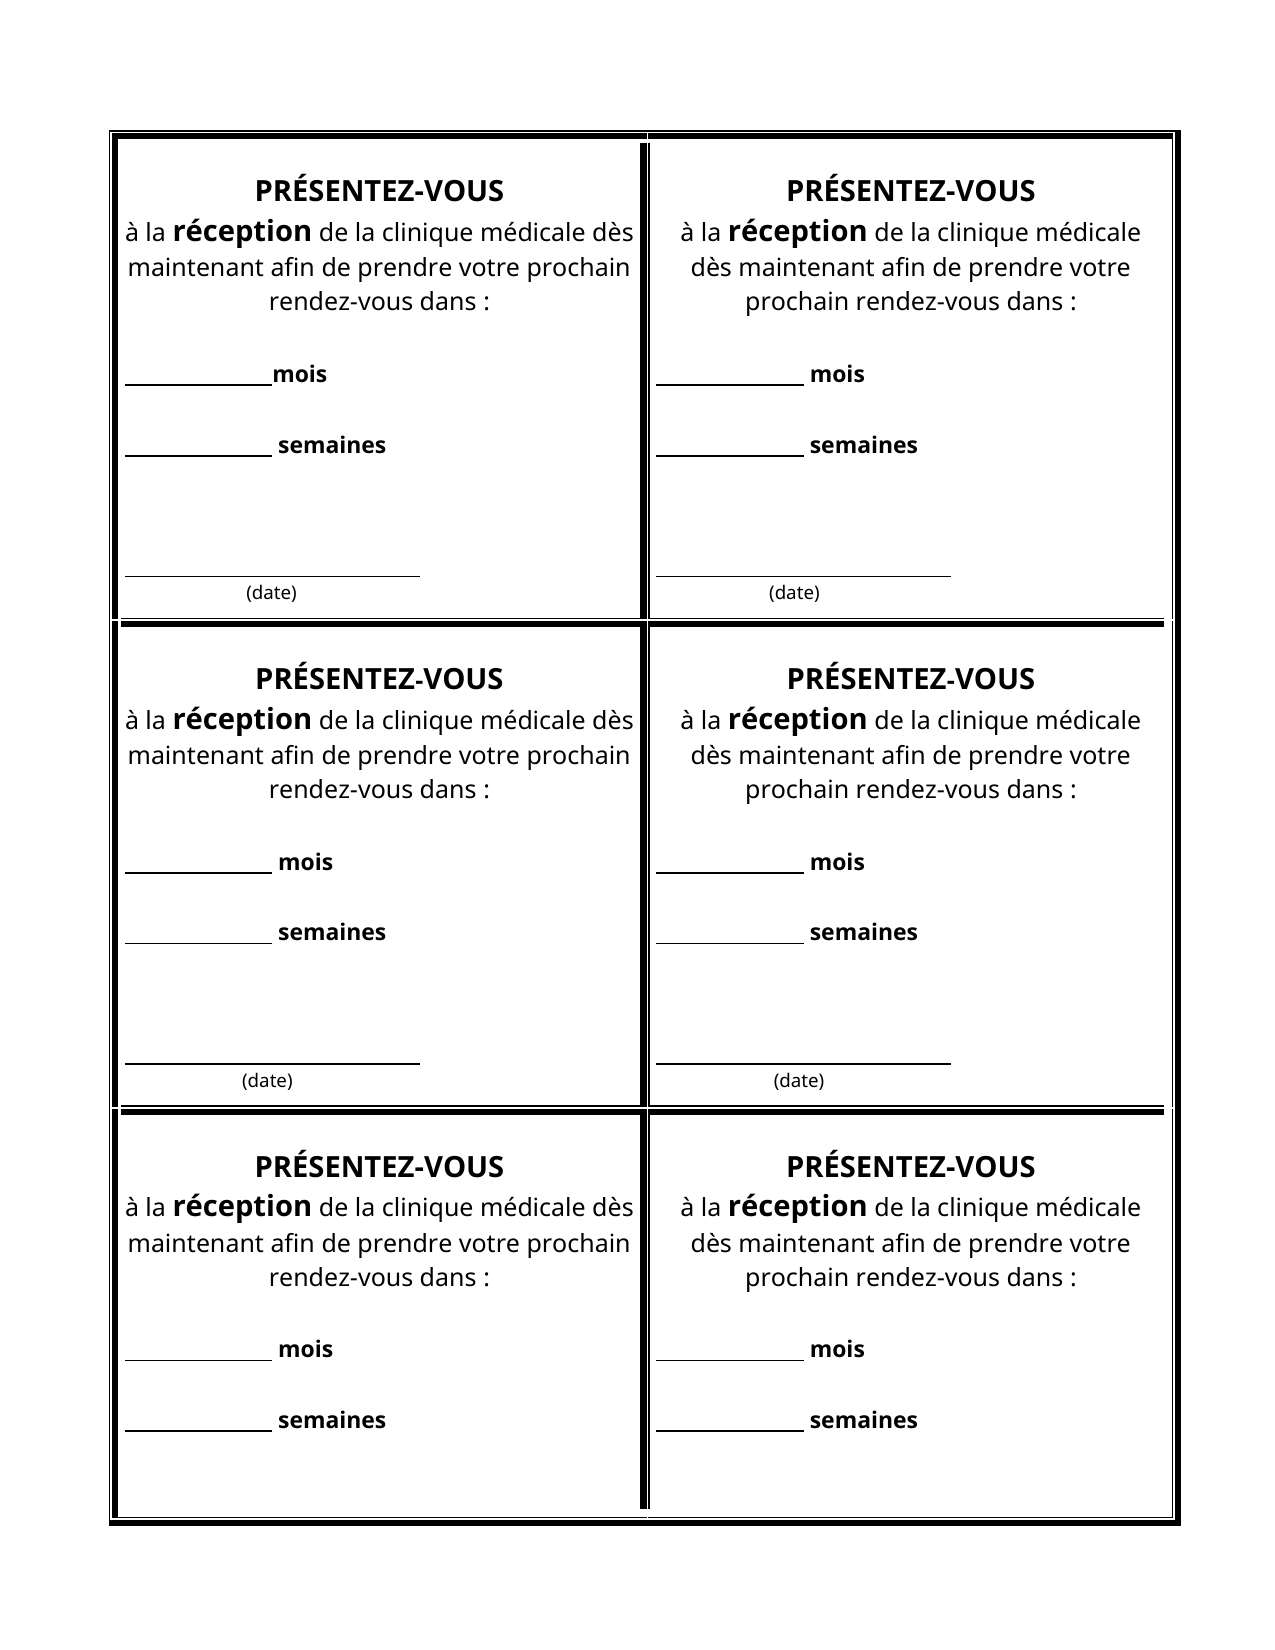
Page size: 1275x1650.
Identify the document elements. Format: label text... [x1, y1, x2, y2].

table_header PRÉSENTEZ-VOUS à la réception de la clinique médicale dès maintenant afin de prendre votre prochain rendez-vous dans : mois semaines (date) [118, 139, 645, 618]
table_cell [645, 1105, 1175, 1517]
table_header PRÉSENTEZ-VOUS à la réception de la clinique médicale dès maintenant afin de prendre votre prochain rendez-vous dans : mois semaines (date) [645, 132, 1175, 618]
